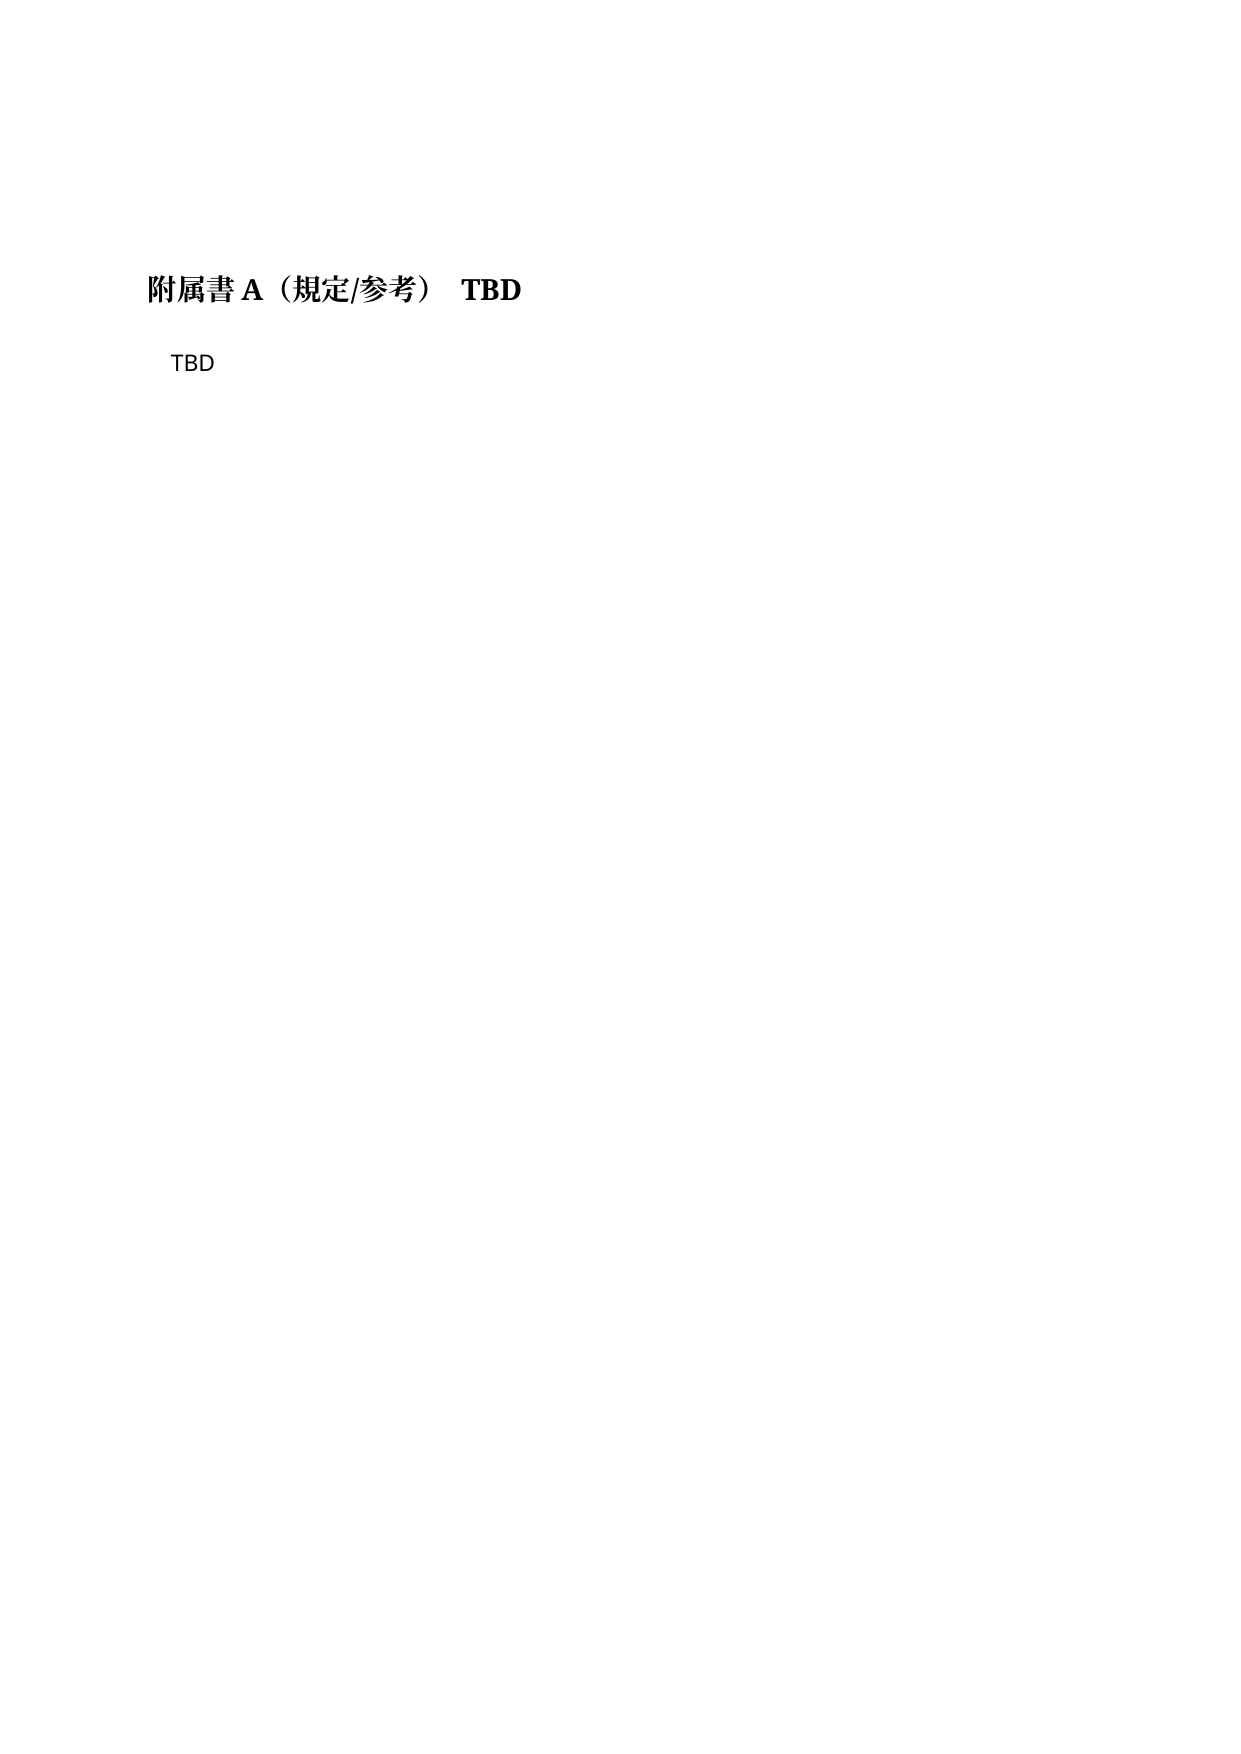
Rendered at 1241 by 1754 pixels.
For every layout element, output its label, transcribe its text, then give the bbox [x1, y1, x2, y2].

text 附属書A（規定/参考） TBD [148, 250, 1122, 325]
text TBD [148, 344, 1122, 381]
